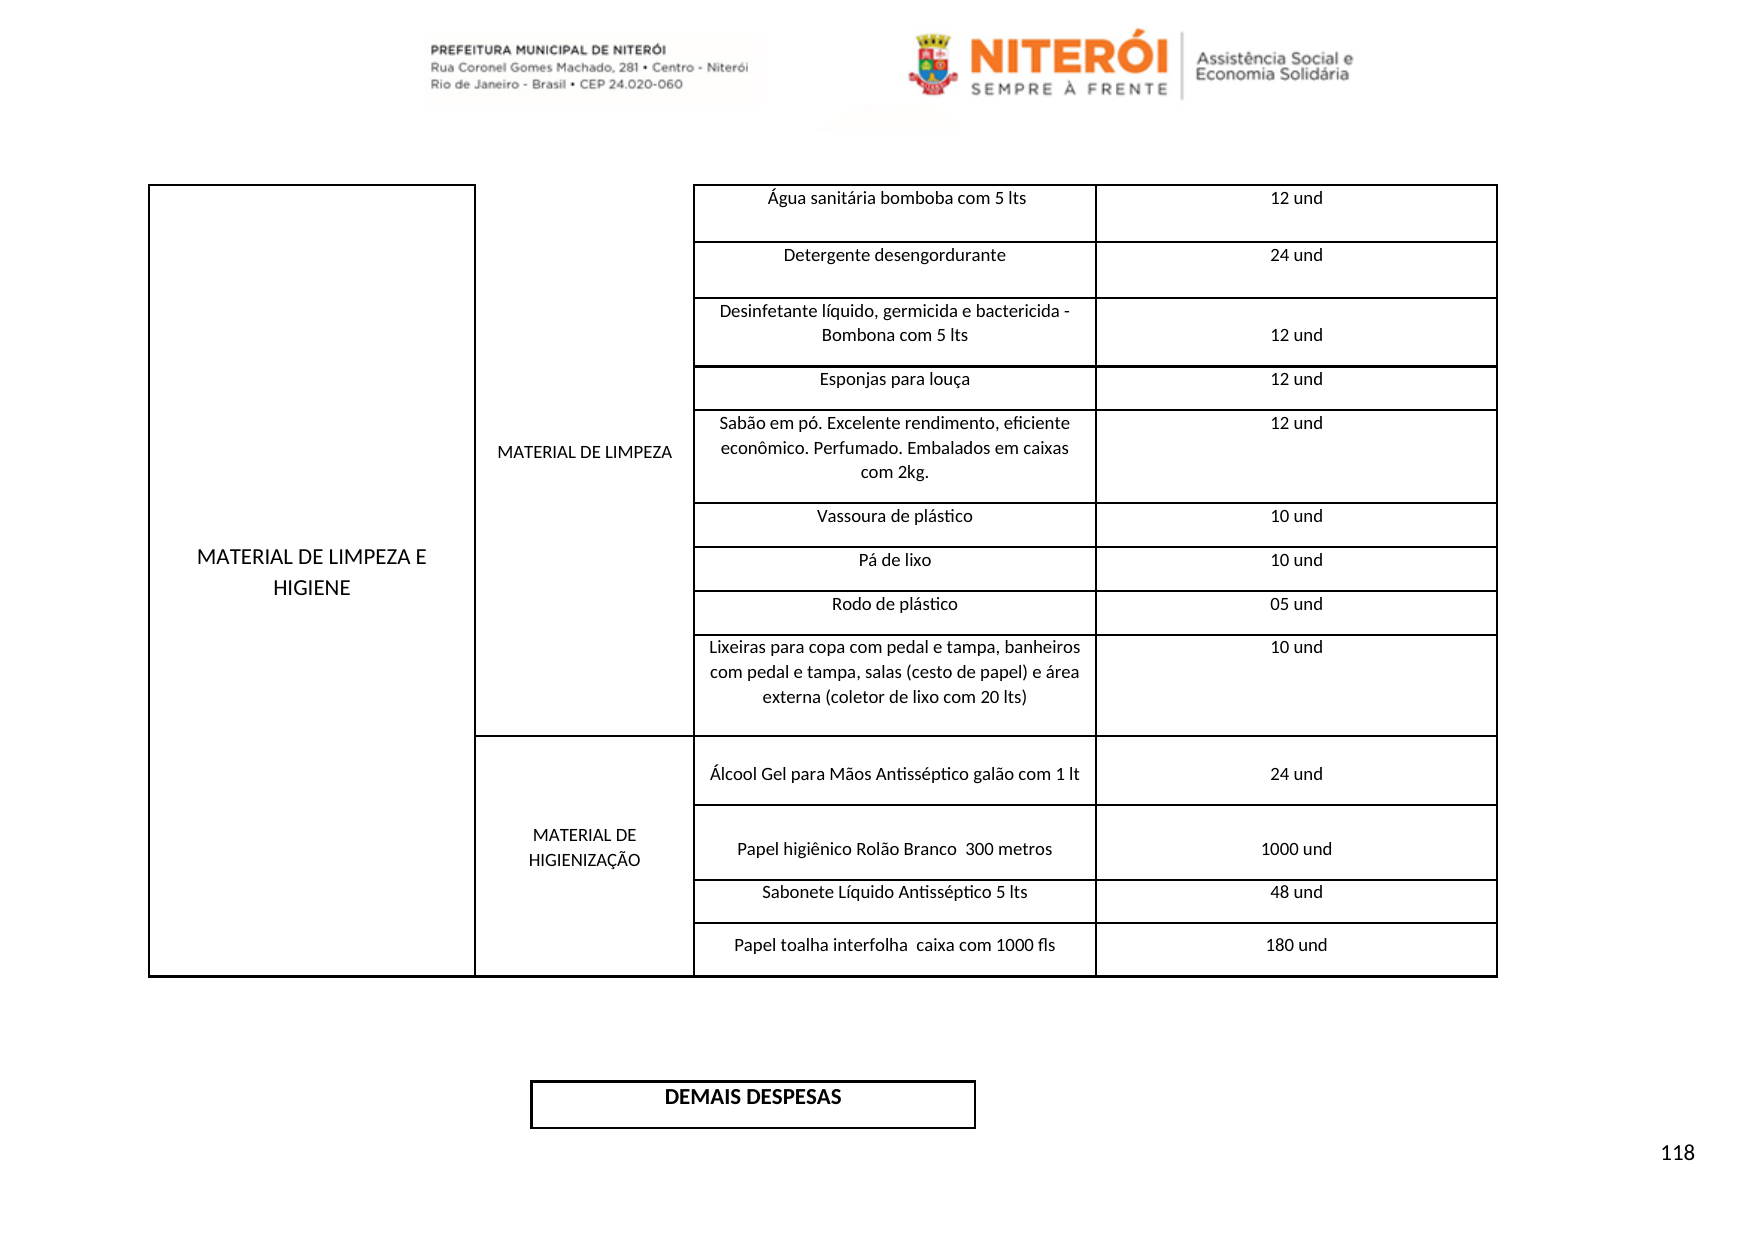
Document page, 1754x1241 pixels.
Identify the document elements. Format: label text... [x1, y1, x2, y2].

table_cell Detergente desengordurante [695, 243, 1095, 297]
table_cell Rodo de plástico [695, 592, 1095, 633]
table_cell 12 und [1097, 299, 1496, 365]
table_cell 10 und [1097, 504, 1496, 546]
table_cell Vassoura de plástico [695, 504, 1095, 546]
table_cell Sabão em pó. Excelente rendimento, eficiente econômico. Perfumado. Embalados em caixas com 2kg. [695, 411, 1095, 502]
table_cell Sabonete Líquido Antisséptico 5 lts [695, 881, 1095, 922]
table_cell Desinfetante líquido, germicida e bactericida - Bombona com 5 lts [695, 299, 1095, 365]
table_cell Papel higiênico Rolão Branco 300 metros [695, 806, 1095, 878]
table_cell 48 und [1097, 881, 1496, 922]
table_cell 1000 und [1097, 806, 1496, 878]
table_cell MATERIAL DE HIGIENIZAÇÃO [476, 737, 693, 975]
table_cell 12 und [1097, 411, 1496, 502]
table_cell 12 und [1097, 368, 1496, 409]
picture [375, 0, 1379, 131]
table_cell 24 und [1097, 737, 1496, 803]
table_cell MATERIAL DE LIMPEZA [476, 184, 693, 735]
table_cell Pá de lixo [695, 548, 1095, 590]
table_cell MATERIAL DE LIMPEZA E HIGIENE [150, 186, 474, 975]
table_cell 10 und [1097, 636, 1496, 735]
table_cell Lixeiras para copa com pedal e tampa, banheiros com pedal e tampa, salas (cesto de papel) e área externa (coletor de lixo com 20 lts) [695, 636, 1095, 735]
table_cell 05 und [1097, 592, 1496, 633]
table_cell 180 und [1097, 924, 1496, 975]
table_cell 10 und [1097, 548, 1496, 590]
table_cell Água sanitária bomboba com 5 lts [695, 186, 1095, 241]
table_cell Álcool Gel para Mãos Antisséptico galão com 1 lt [695, 737, 1095, 803]
table_cell Esponjas para louça [695, 368, 1095, 409]
table_cell Papel toalha interfolha caixa com 1000 fls [695, 924, 1095, 975]
table_cell 24 und [1097, 243, 1496, 297]
table_header DEMAIS DESPESAS [533, 1083, 974, 1127]
table_cell 12 und [1097, 186, 1496, 241]
